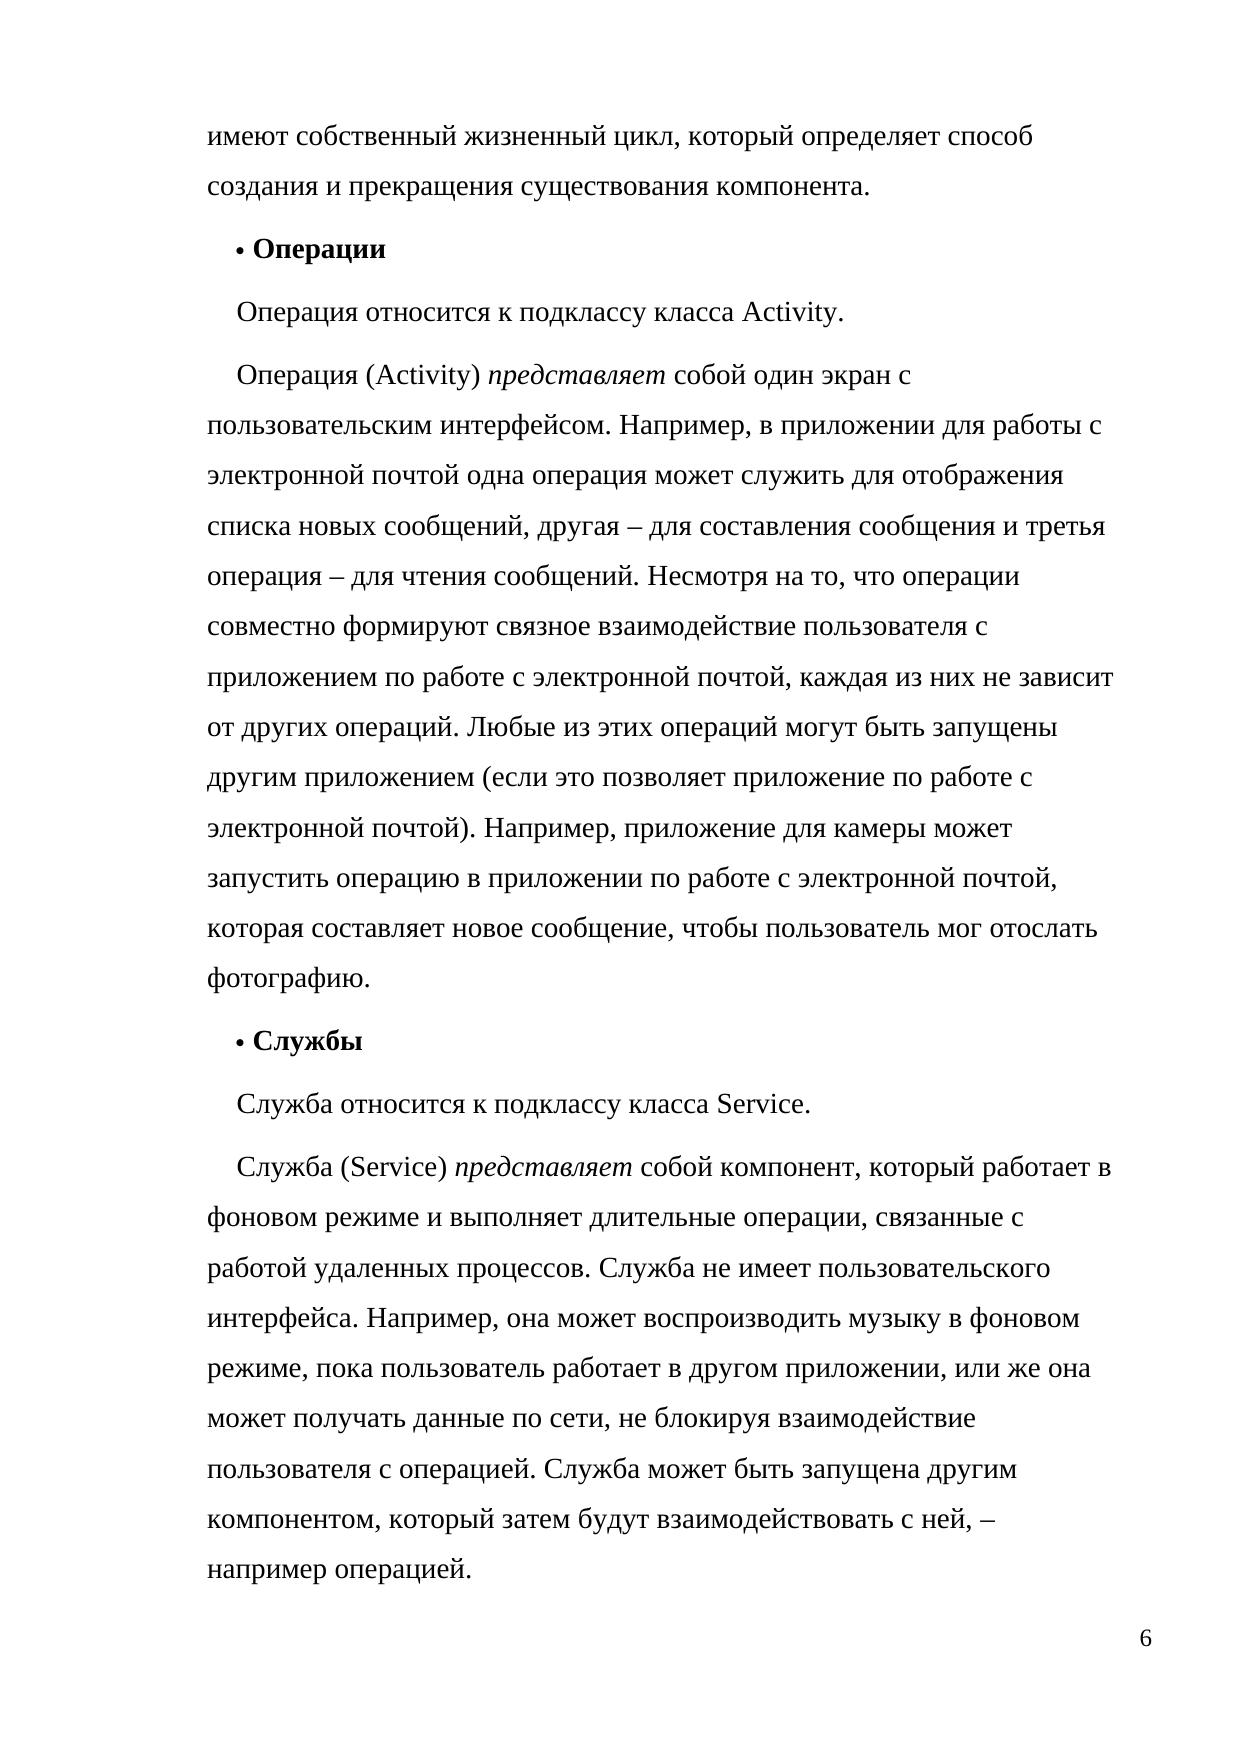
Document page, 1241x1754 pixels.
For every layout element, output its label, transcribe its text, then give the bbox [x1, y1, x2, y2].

text Операция (Activity) представляет собой один экран с пользовательским интерфейсом. Например, в приложении для работы с электронной почтой одна операция может служить для отображения списка новых сообщений, другая – для составления сообщения и третья операция – для чтения сообщений. Несмотря на то, что операции совместно формируют связное взаимодействие пользователя с приложением по работе с электронной почтой, каждая из них не зависит от других операций. Любые из этих операций могут быть запущены другим приложением (если это позволяет приложение по работе с электронной почтой). Например, приложение для камеры может запустить операцию в приложении по работе с электронной почтой, которая составляет новое сообщение, чтобы пользователь мог отослать фотографию. [207, 357, 1122, 994]
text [207, 118, 1122, 202]
text Служба (Service) представляет собой компонент, который работает в фоновом режиме и выполняет длительные операции, связанные с работой удаленных процессов. Служба не имеет пользовательского интерфейса. Например, она может воспроизводить музыку в фоновом режиме, пока пользователь работает в другом приложении, или же она может получать данные по сети, не блокируя взаимодействие пользователя с операцией. Служба может быть запущена другим компонентом, который затем будут взаимодействовать с ней, – например операцией. [207, 1149, 1122, 1585]
text Служба относится к подклассу класса Service. [207, 1086, 1122, 1120]
list Службы [207, 1023, 1122, 1057]
list Операции [207, 231, 1122, 265]
text Операция относится к подклассу класса Activity. [207, 294, 1122, 328]
